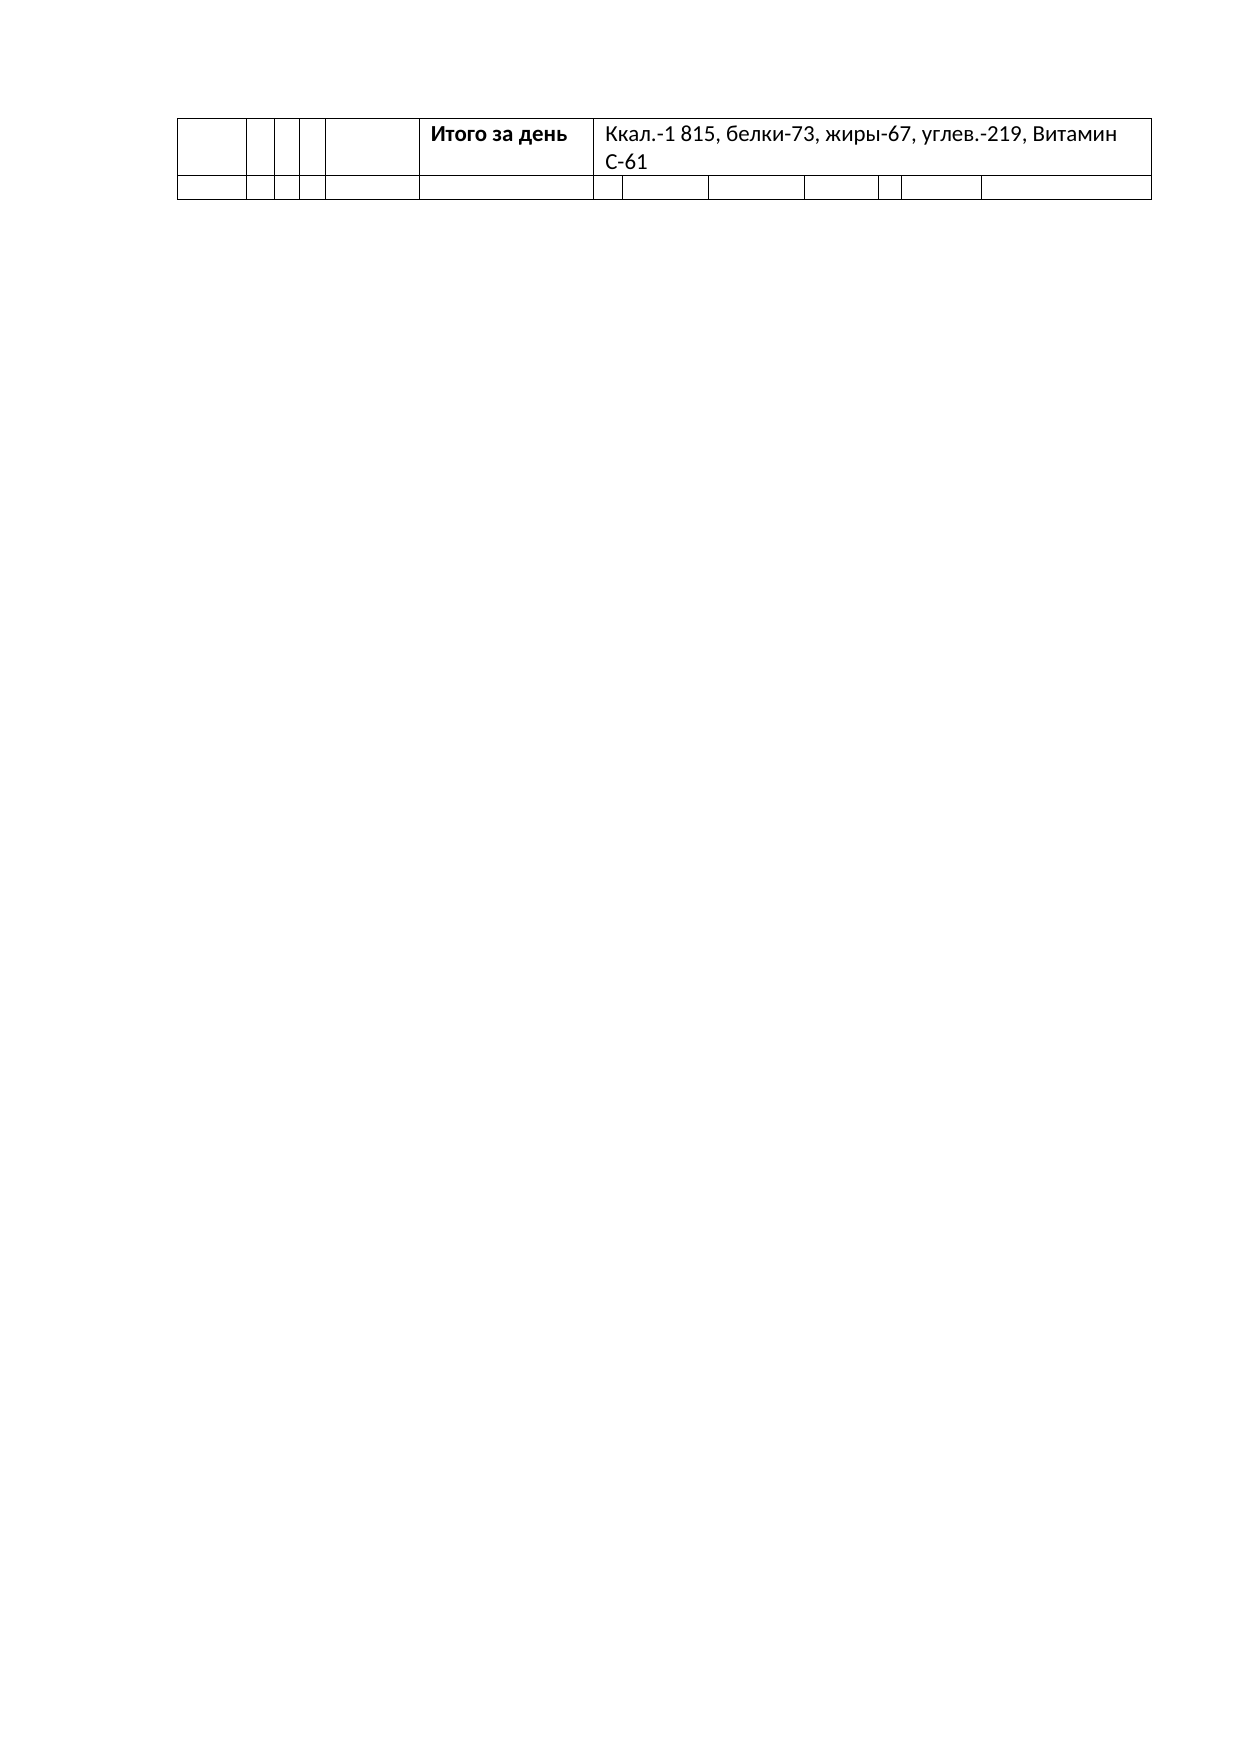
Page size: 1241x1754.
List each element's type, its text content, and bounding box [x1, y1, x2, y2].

table_cell Итого за день [420, 119, 593, 175]
table_cell [805, 176, 878, 199]
table_cell [709, 176, 804, 199]
table_cell [879, 176, 901, 199]
table_cell [326, 176, 419, 199]
table_cell [902, 176, 981, 199]
table_cell [275, 176, 299, 199]
table_cell [178, 176, 246, 199]
table_cell [623, 176, 708, 199]
table_cell Ккал.-1 815, белки-73, жиры-67, углев.-219, Витамин С-61 [594, 119, 1151, 175]
table_cell [326, 119, 419, 175]
table_cell [300, 119, 325, 175]
table_cell [982, 176, 1151, 199]
table_cell [275, 119, 299, 175]
table_cell [247, 176, 274, 199]
table_cell [247, 119, 274, 175]
table_cell [178, 119, 246, 175]
table_cell [420, 176, 593, 199]
table_cell [594, 176, 622, 199]
table_cell [300, 176, 325, 199]
